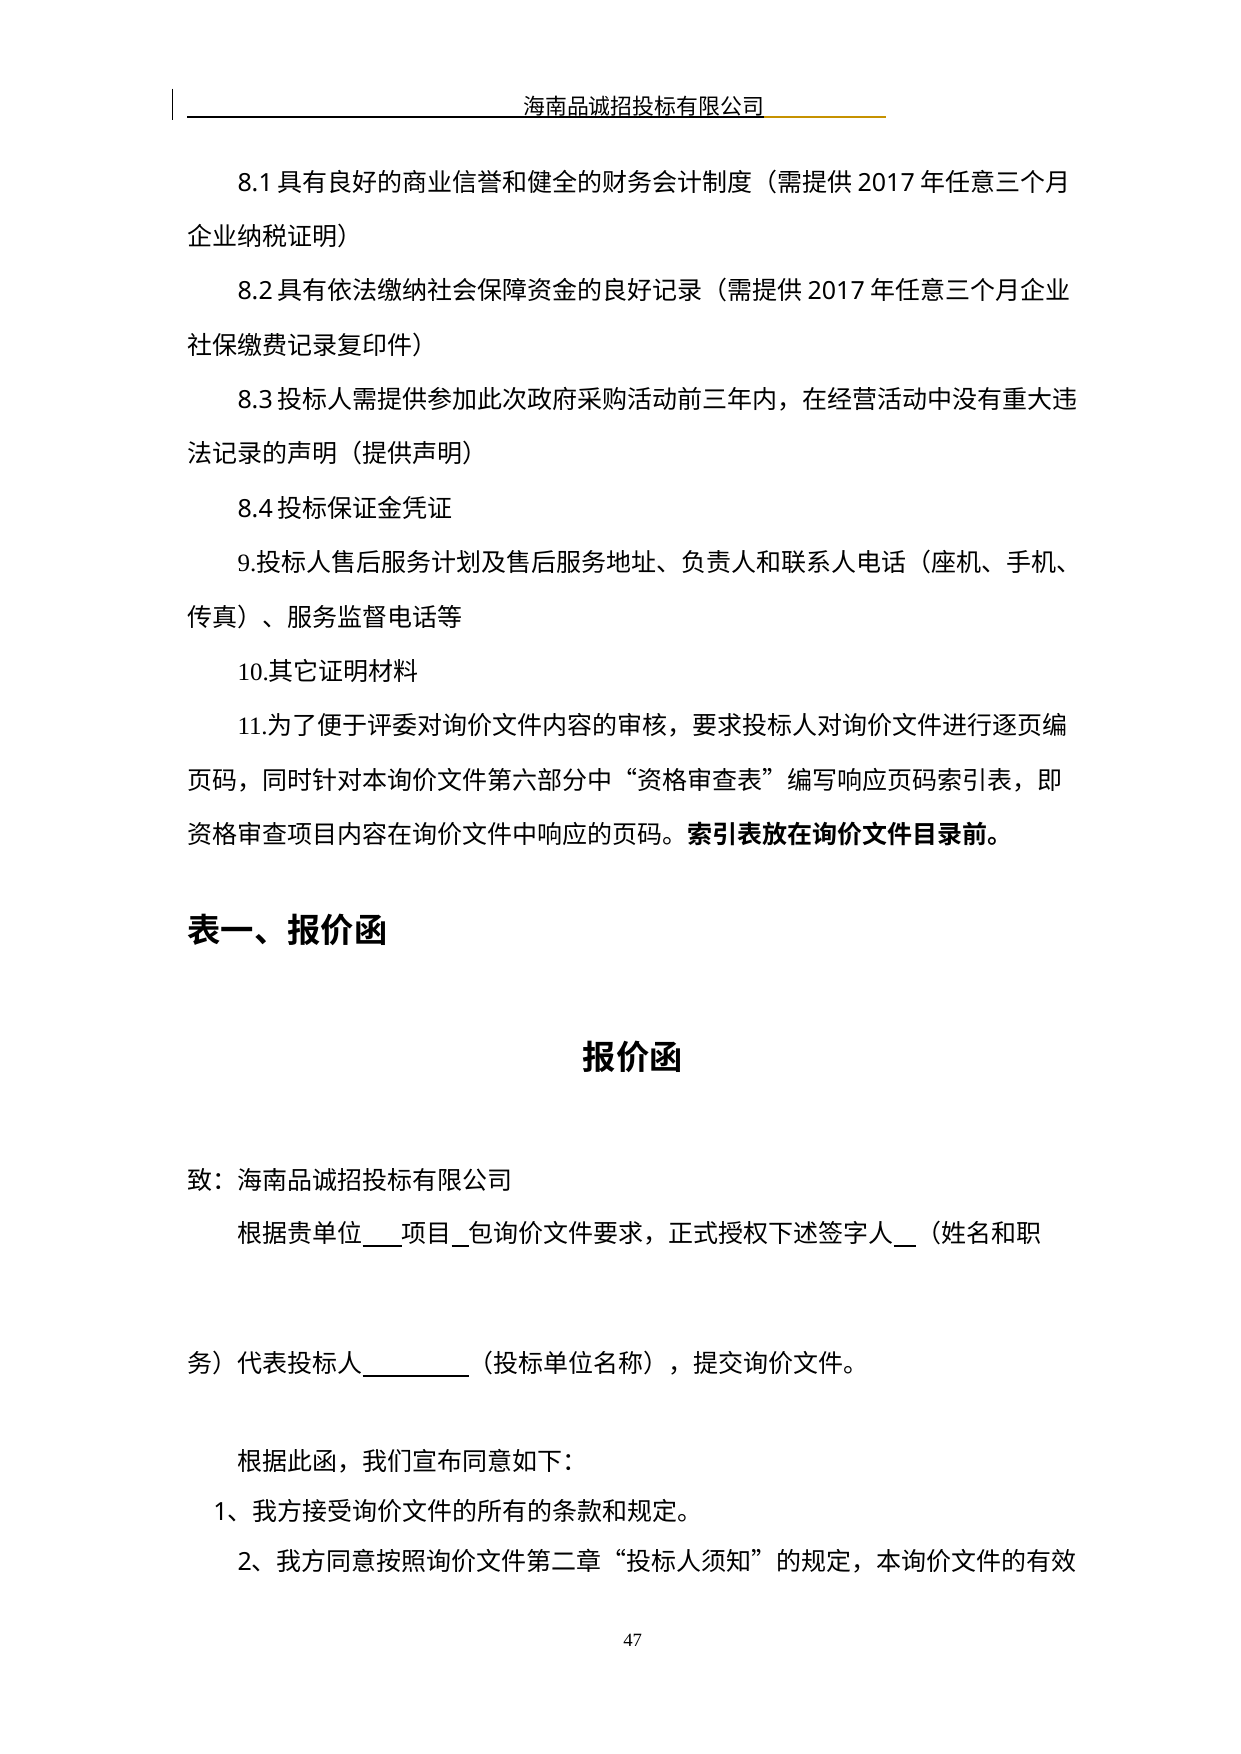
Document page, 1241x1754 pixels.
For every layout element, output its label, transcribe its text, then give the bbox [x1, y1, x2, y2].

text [187, 1531, 1078, 1581]
text 11.为了便于评委对询价文件内容的审核，要求投标人对询价文件进行逐页编页码，同时针对本询价文件第六部分中“资格审查表”编写响应页码索引表，即资格审查项目内容在询价文件中响应的页码。索引表放在询价文件目录前。 [187, 706, 1078, 851]
text 致：海南品诚招投标有限公司 [187, 1149, 1078, 1199]
text 1、我方接受询价文件的所有的条款和规定。 [187, 1481, 1078, 1531]
text 8.3投标人需提供参加此次政府采购活动前三年内，在经营活动中没有重大违法记录的声明（提供声明） [187, 379, 1078, 470]
text 10.其它证明材料 [187, 651, 1078, 688]
text 8.4投标保证金凭证 [187, 488, 1078, 524]
text 根据此函，我们宣布同意如下： [187, 1431, 1078, 1481]
subtitle 表一、报价函 [187, 896, 1078, 961]
subtitle 报价函 [187, 1023, 1078, 1088]
text 根据贵单位 项目 包询价文件要求，正式授权下述签字人 （姓名和职务）代表投标人 （投标单位名称），提交询价文件。 [187, 1199, 1078, 1394]
text 9.投标人售后服务计划及售后服务地址、负责人和联系人电话（座机、手机、传真）、服务监督电话等 [187, 543, 1078, 633]
text 8.1具有良好的商业信誉和健全的财务会计制度（需提供2017年任意三个月企业纳税证明） [187, 162, 1078, 253]
text 8.2具有依法缴纳社会保障资金的良好记录（需提供2017年任意三个月企业社保缴费记录复印件） [187, 271, 1078, 361]
